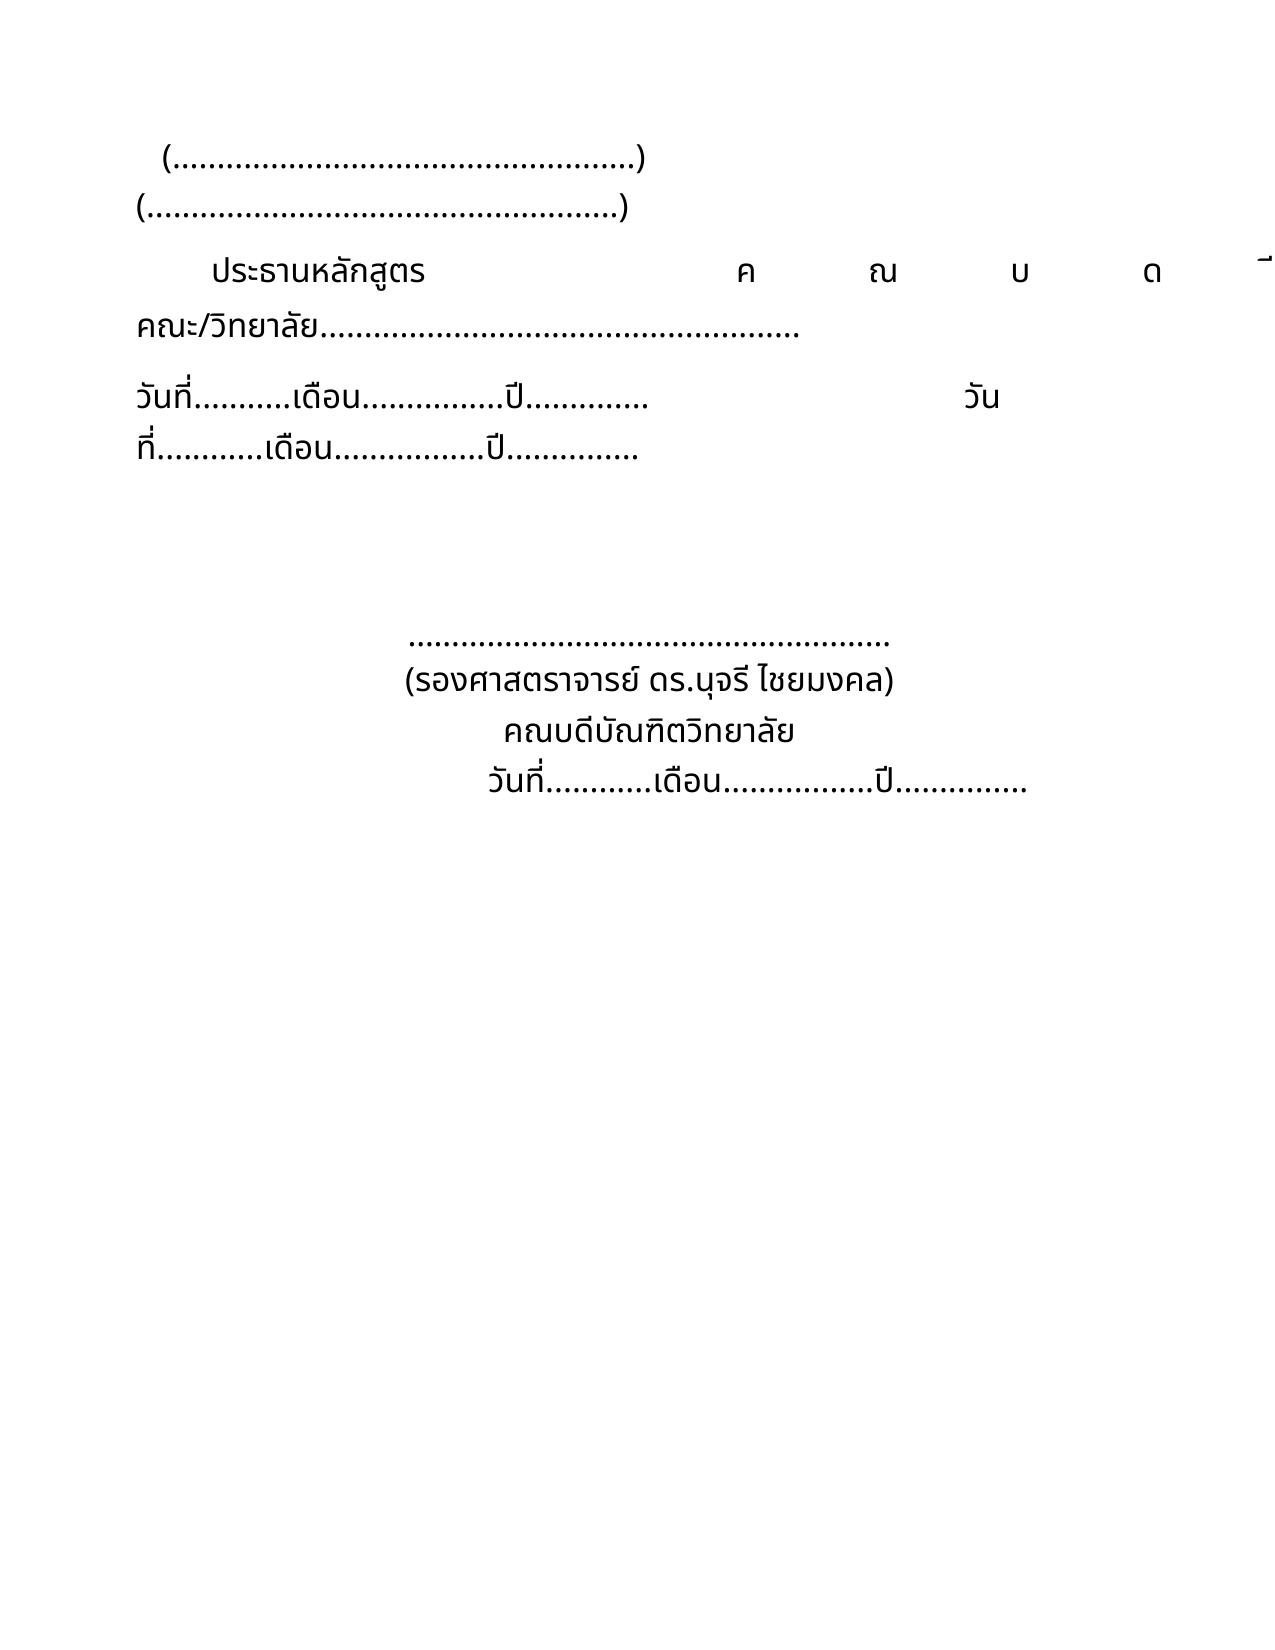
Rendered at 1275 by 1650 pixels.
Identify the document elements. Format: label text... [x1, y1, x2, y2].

text (....................................................) (.....................................................) [136, 133, 1163, 227]
text (รองศาสตราจารย์ ดร.นุจรี ไชยมงคล) [136, 656, 1163, 707]
text คณบดีบัณฑิตวิทยาลัย [136, 707, 1163, 757]
text วันที่............เดือน.................ปี............... [361, 757, 1163, 808]
text …………………………………….…...…… [136, 611, 1163, 656]
text ประธานหลักสูตร คณบดีคณะ/วิทยาลัย...................................................... [136, 247, 1163, 352]
text วันที่...........เดือน................ปี.............. วันที่............เดือน.................ปี............... [136, 373, 1163, 474]
